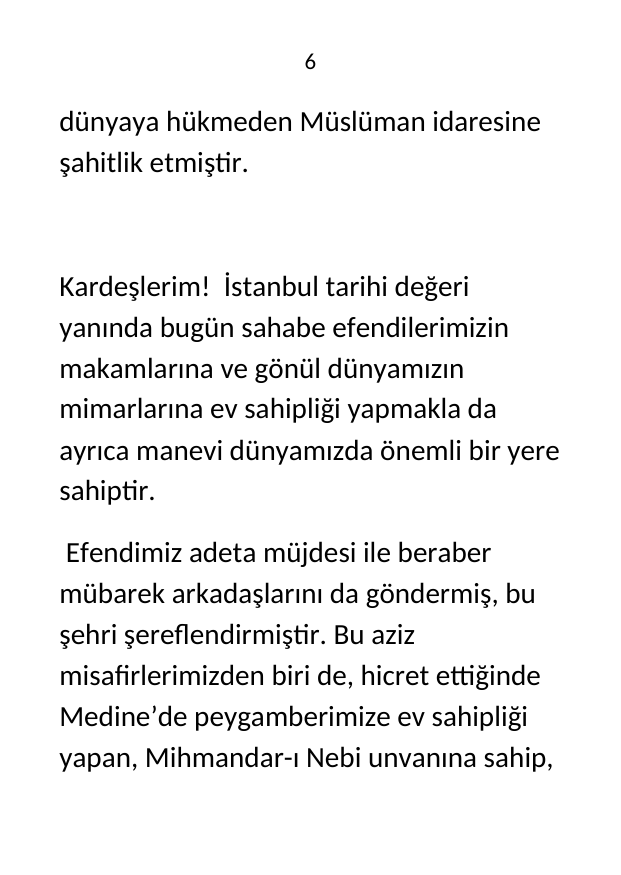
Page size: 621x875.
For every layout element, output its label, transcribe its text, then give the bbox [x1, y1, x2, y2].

text Kardeşlerim! İstanbul tarihi değeri yanında bugün sahabe efendilerimizin makamlarına ve gönül dünyamızın mimarlarına ev sahipliği yapmakla da ayrıca manevi dünyamızda önemli bir yere sahiptir. [59, 268, 561, 508]
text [59, 103, 561, 180]
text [59, 534, 561, 774]
